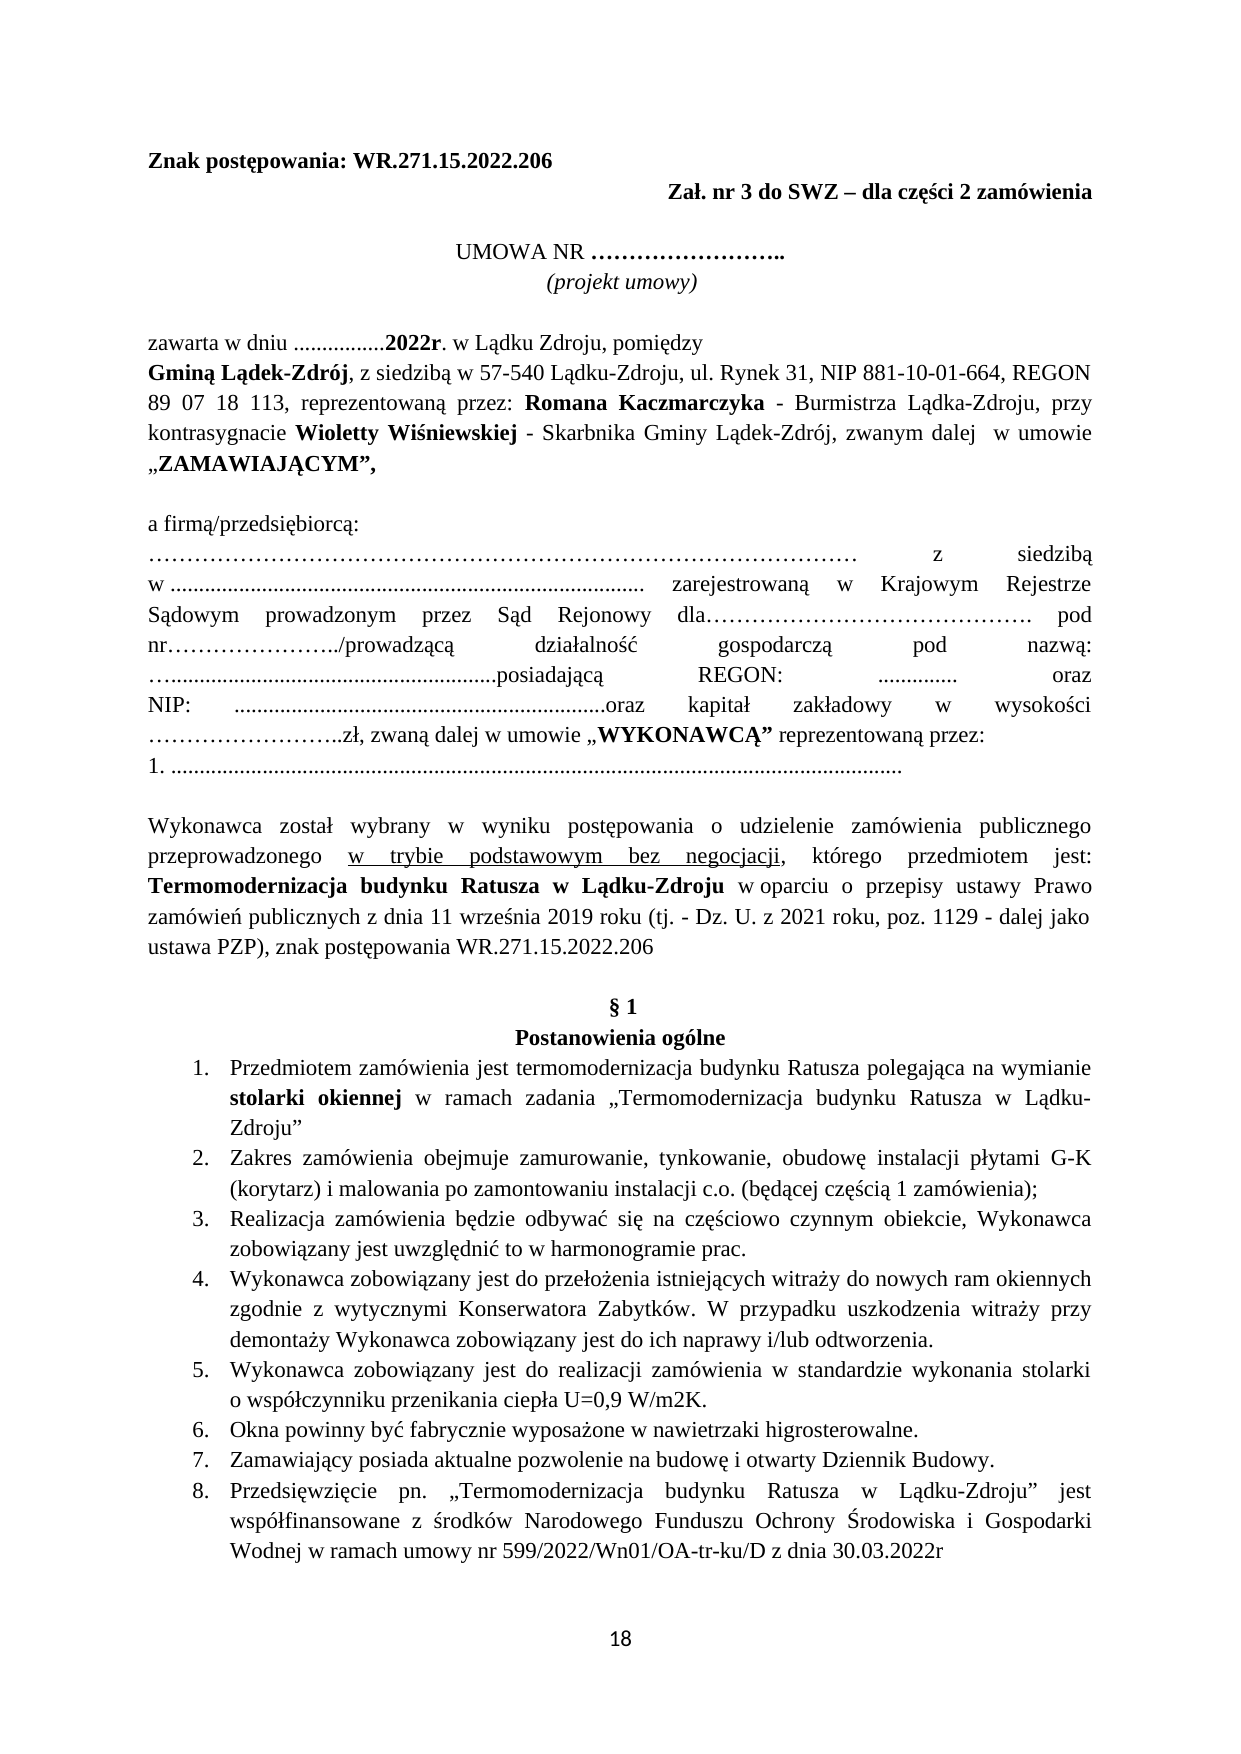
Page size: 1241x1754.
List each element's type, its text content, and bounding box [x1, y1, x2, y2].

text zawarta w dniu ................2022r. w Lądku Zdroju, pomiędzy [148, 329, 1093, 355]
text Znak postępowania: WR.271.15.2022.206 [148, 148, 1093, 174]
list Zamawiający posiada aktualne pozwolenie na budowę i otwarty Dziennik Budowy. [192, 1447, 1093, 1473]
text Postanowienia ogólne [148, 1024, 1093, 1050]
list Przedsięwzięcie pn. „Termomodernizacja budynku Ratusza w Lądku-Zdroju” jest współfinansowane z środków Narodowego Funduszu Ochrony Środowiska i Gospodarki Wodnej w ramach umowy nr 599/2022/Wn01/OA-tr-ku/D z dnia 30.03.2022r [192, 1477, 1093, 1563]
list Okna powinny być fabrycznie wyposażone w nawietrzaki higrosterowalne. [192, 1416, 1093, 1443]
text UMOWA NR …………………….. [148, 238, 1093, 264]
list Wykonawca zobowiązany jest do realizacji zamówienia w standardzie wykonania stolarki o współczynniku przenikania ciepła U=0,9 W/m2K. [192, 1356, 1093, 1412]
list Przedmiotem zamówienia jest termomodernizacja budynku Ratusza polegająca na wymianie stolarki okiennej w ramach zadania „Termomodernizacja budynku Ratusza w Lądku-Zdroju” [192, 1054, 1093, 1141]
text (projekt umowy) [148, 268, 1093, 295]
text 1. ................................................................................................................................ [148, 752, 1093, 778]
list Zakres zamówienia obejmuje zamurowanie, tynkowanie, obudowę instalacji płytami G-K (korytarz) i malowania po zamontowaniu instalacji c.o. (będącej częścią 1 zamówienia); [192, 1144, 1093, 1201]
text ………………………………………………………………………………… z siedzibą w ................................................................................... zarejestrowaną w Krajowym Rejestrze Sądowym prowadzonym przez Sąd Rejonowy dla……………………………………. pod nr…………………../prowadzącą działalność gospodarczą pod nazwą:….........................................................posiadającą REGON: .............. oraz NIP: .................................................................oraz kapitał zakładowy w wysokości ……………………..zł, zwaną dalej w umowie „WYKONAWCĄ” reprezentowaną przez: [148, 540, 1093, 748]
list Realizacja zamówienia będzie odbywać się na częściowo czynnym obiekcie, Wykonawca zobowiązany jest uwzględnić to w harmonogramie prac. [192, 1205, 1093, 1261]
text a firmą/przedsiębiorcą: [148, 510, 1093, 536]
text Zał. nr 3 do SWZ – dla części 2 zamówienia [148, 178, 1093, 204]
text § 1 [148, 993, 1093, 1020]
list Wykonawca zobowiązany jest do przełożenia istniejących witraży do nowych ram okiennych zgodnie z wytycznymi Konserwatora Zabytków. W przypadku uszkodzenia witraży przy demontaży Wykonawca zobowiązany jest do ich naprawy i/lub odtworzenia. [192, 1265, 1093, 1352]
text Wykonawca został wybrany w wyniku postępowania o udzielenie zamówienia publicznego przeprowadzonego w trybie podstawowym bez negocjacji, którego przedmiotem jest: Termomodernizacja budynku Ratusza w Lądku-Zdroju w oparciu o przepisy ustawy Prawo zamówień publicznych z dnia 11 września 2019 roku (tj. - Dz. U. z 2021 roku, poz. 1129 - dalej jako ustawa PZP), znak postępowania WR.271.15.2022.206 [148, 812, 1093, 959]
text Gminą Lądek-Zdrój, z siedzibą w 57-540 Lądku-Zdroju, ul. Rynek 31, NIP 881-10-01-664, REGON 89 07 18 113, reprezentowaną przez: Romana Kaczmarczyka - Burmistrza Lądka-Zdroju, przy kontrasygnacie Wioletty Wiśniewskiej - Skarbnika Gminy Lądek-Zdrój, zwanym dalej w umowie „ZAMAWIAJĄCYM”, [148, 359, 1093, 476]
